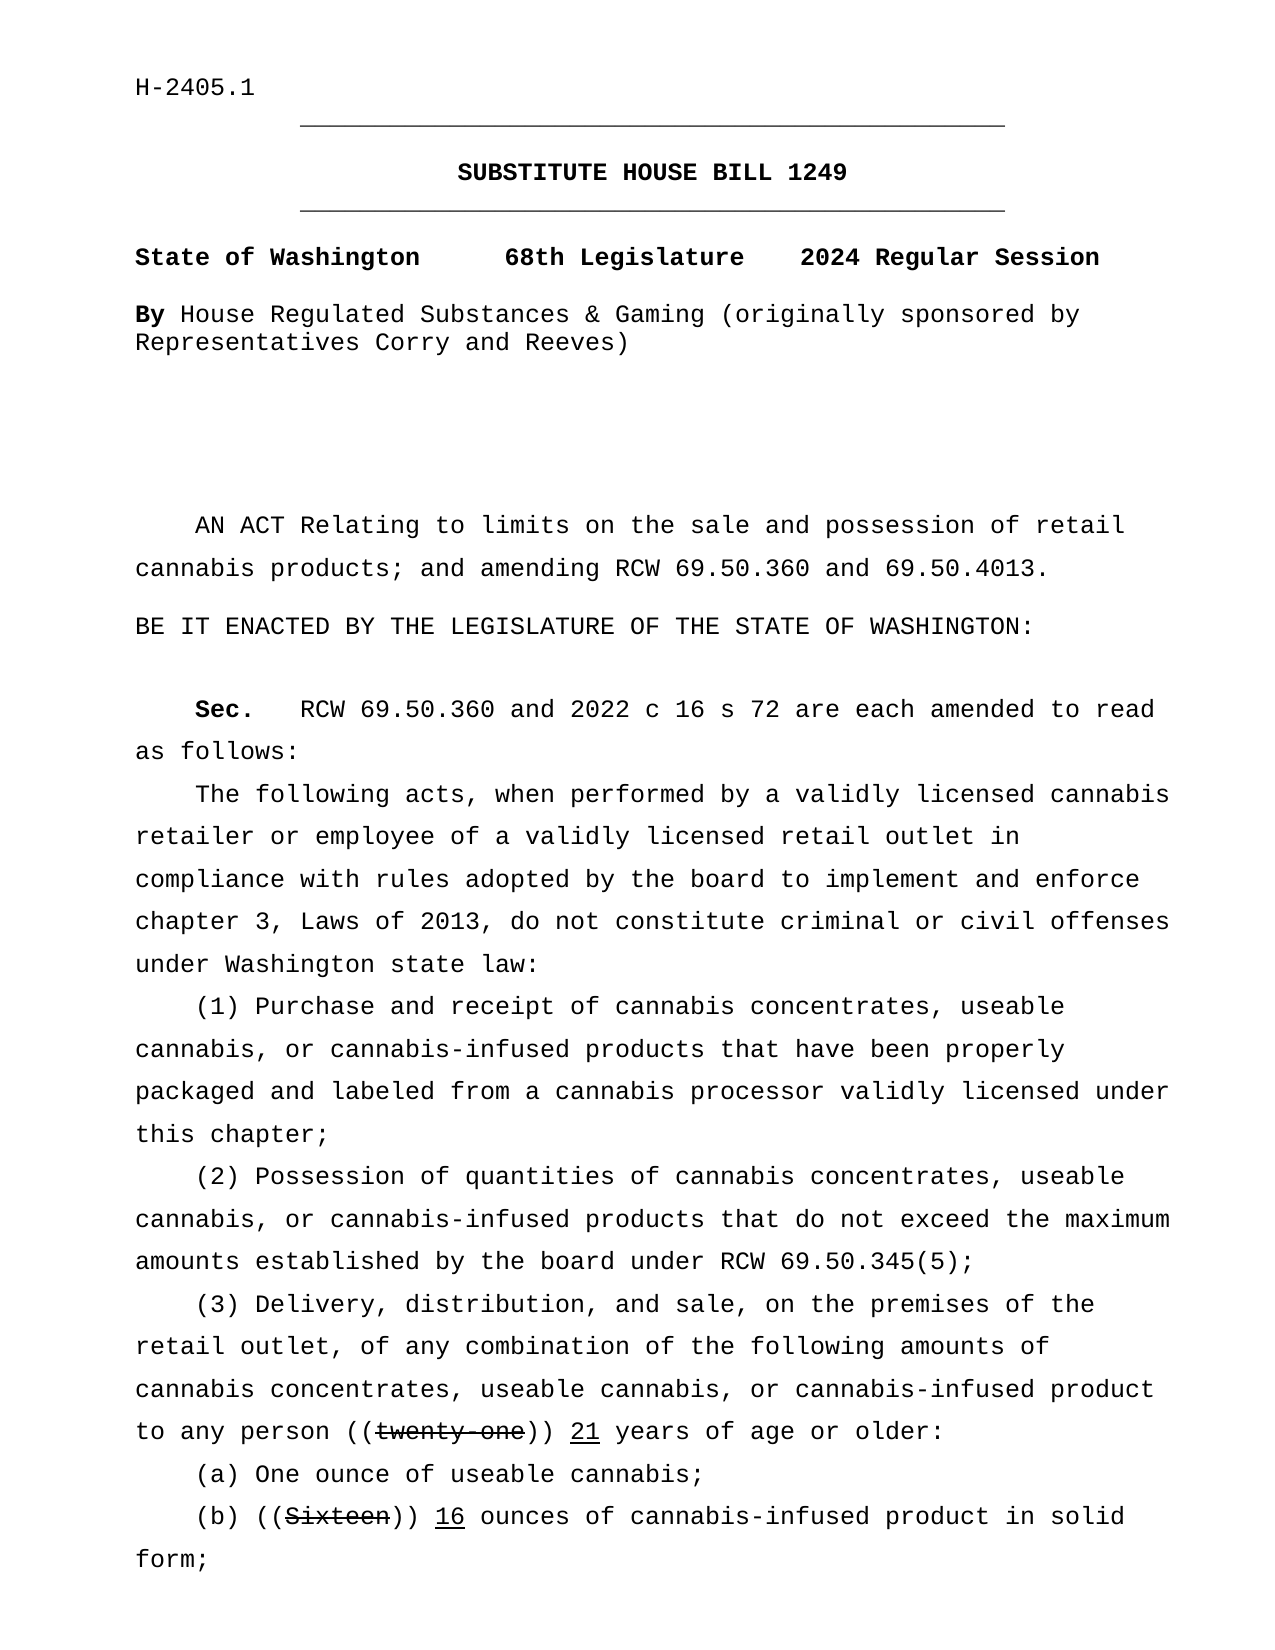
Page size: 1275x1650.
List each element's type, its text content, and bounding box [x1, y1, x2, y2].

text Sec. RCW 69.50.360 and 2022 c 16 s 72 are each amended to read as follows: [135, 683, 1170, 768]
text BE IT ENACTED BY THE LEGISLATURE OF THE STATE OF WASHINGTON: [135, 613, 1170, 642]
text _______________________________________________ [135, 188, 1170, 217]
text SUBSTITUTE HOUSE BILL 1249 [135, 160, 1170, 188]
text (3) Delivery, distribution, and sale, on the premises of the retail outlet, of any combination of the following amounts of cannabis concentrates, useable cannabis, or cannabis-infused product to any person ((twenty-one)) 21 years of age or older: [135, 1278, 1170, 1448]
text (a) One ounce of useable cannabis; [135, 1448, 1170, 1491]
text (b) ((Sixteen)) 16 ounces of cannabis-infused product in solid form; [135, 1491, 1170, 1576]
text AN ACT Relating to limits on the sale and possession of retail cannabis products; and amending RCW 69.50.360 and 69.50.4013. [135, 500, 1170, 585]
text _______________________________________________ [135, 103, 1170, 132]
text By House Regulated Substances & Gaming (originally sponsored by Representatives Corry and Reeves) [135, 302, 1170, 358]
text State of Washington 68th Legislature 2024 Regular Session [135, 245, 1170, 273]
text H-2405.1 [135, 75, 1170, 103]
text (1) Purchase and receipt of cannabis concentrates, useable cannabis, or cannabis-infused products that have been properly packaged and labeled from a cannabis processor validly licensed under this chapter; [135, 981, 1170, 1151]
text The following acts, when performed by a validly licensed cannabis retailer or employee of a validly licensed retail outlet in compliance with rules adopted by the board to implement and enforce chapter 3, Laws of 2013, do not constitute criminal or civil offenses under Washington state law: [135, 768, 1170, 981]
text (2) Possession of quantities of cannabis concentrates, useable cannabis, or cannabis-infused products that do not exceed the maximum amounts established by the board under RCW 69.50.345(5); [135, 1151, 1170, 1278]
